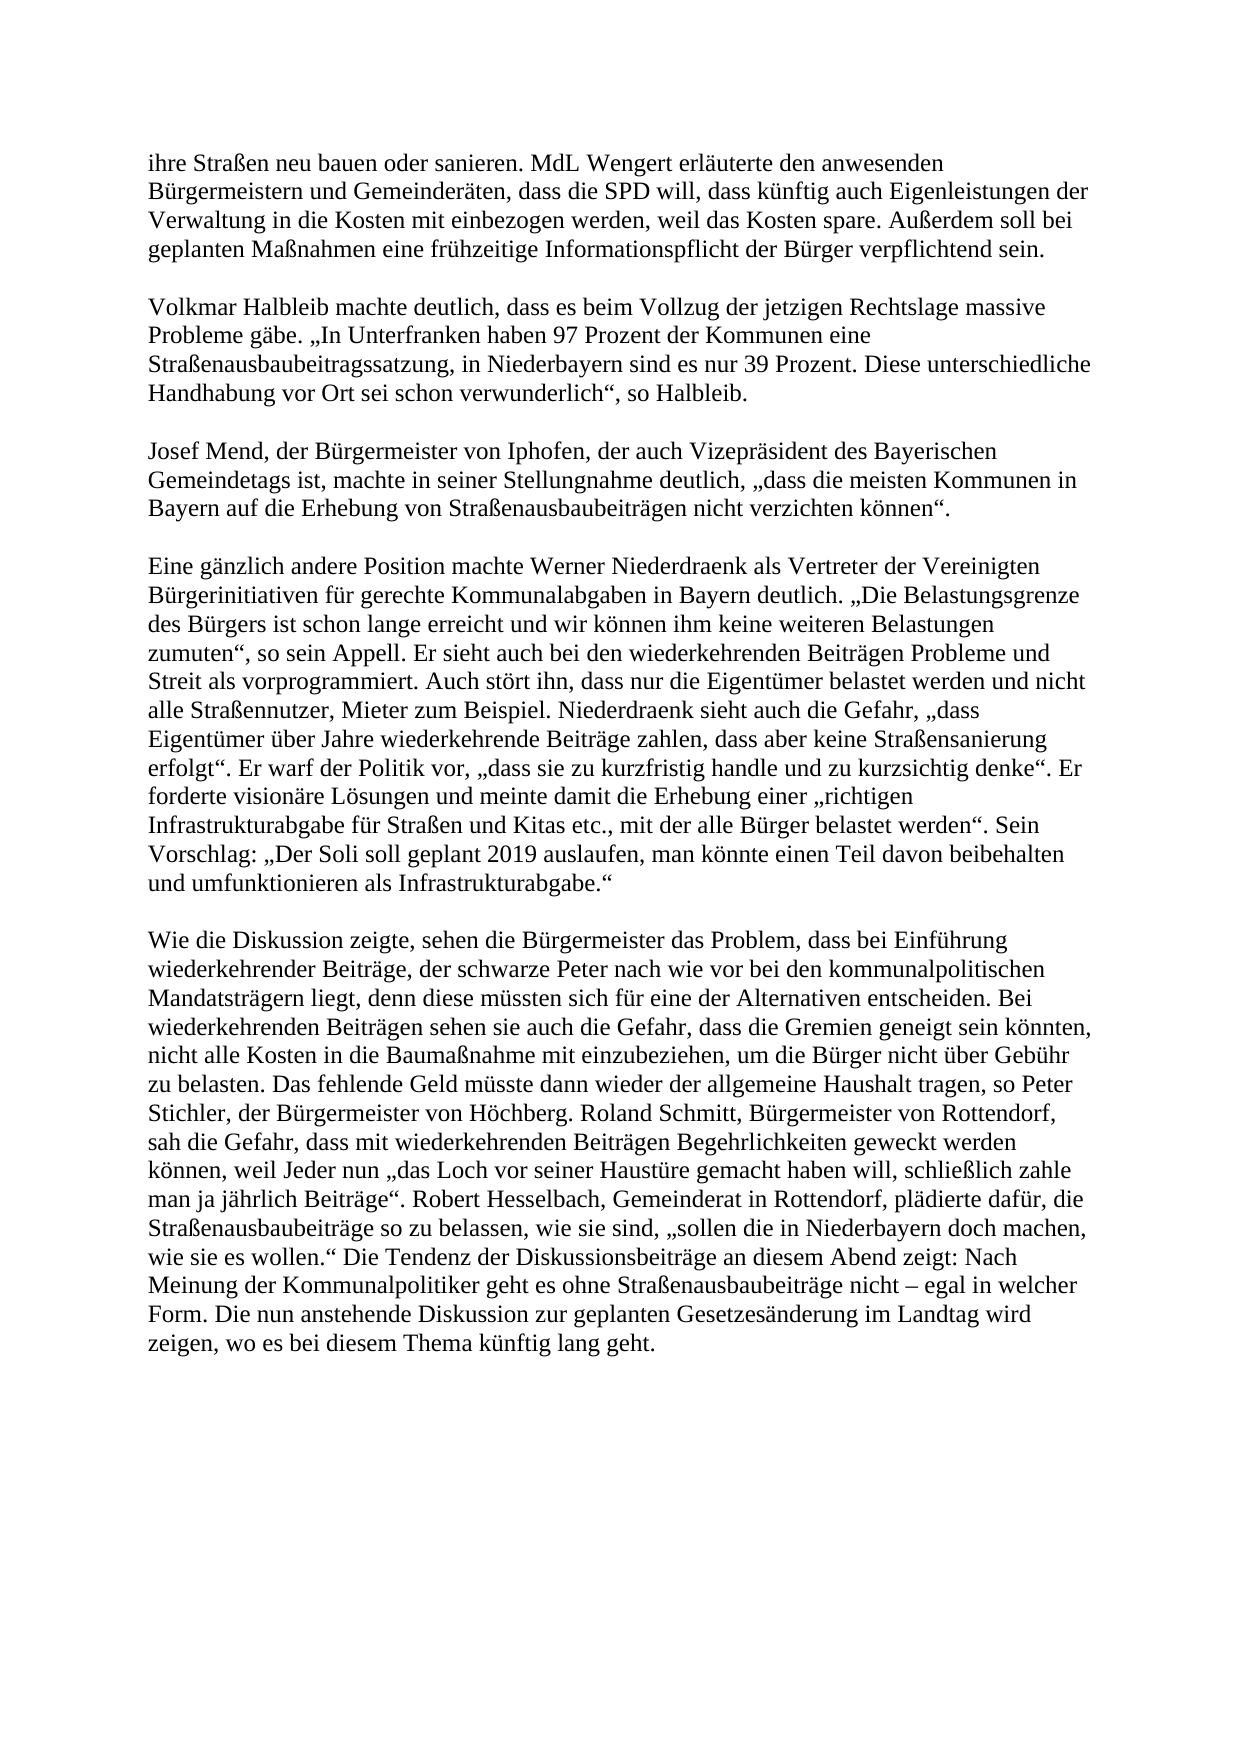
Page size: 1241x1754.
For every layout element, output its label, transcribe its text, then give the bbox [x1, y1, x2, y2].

text Eine gänzlich andere Position machte Werner Niederdraenk als Vertreter der Vereinigten Bürgerinitiativen für gerechte Kommunalabgaben in Bayern deutlich. „Die Belastungsgrenze des Bürgers ist schon lange erreicht und wir können ihm keine weiteren Belastungen zumuten“, so sein Appell. Er sieht auch bei den wiederkehrenden Beiträgen Probleme und Streit als vorprogrammiert. Auch stört ihn, dass nur die Eigentümer belastet werden und nicht alle Straßennutzer, Mieter zum Beispiel. Niederdraenk sieht auch die Gefahr, „dass Eigentümer über Jahre wiederkehrende Beiträge zahlen, dass aber keine Straßensanierung erfolgt“. Er warf der Politik vor, „dass sie zu kurzfristig handle und zu kurzsichtig denke“. Er forderte visionäre Lösungen und meinte damit die Erhebung einer „richtigen Infrastrukturabgabe für Straßen und Kitas etc., mit der alle Bürger belastet werden“. Sein Vorschlag: „Der Soli soll geplant 2019 auslaufen, man könnte einen Teil davon beibehalten und umfunktionieren als Infrastrukturabgabe.“ [148, 551, 1093, 896]
text Josef Mend, der Bürgermeister von Iphofen, der auch Vizepräsident des Bayerischen Gemeindetags ist, machte in seiner Stellungnahme deutlich, „dass die meisten Kommunen in Bayern auf die Erhebung von Straßenausbaubeiträgen nicht verzichten können“. [148, 436, 1093, 522]
text Volkmar Halbleib machte deutlich, dass es beim Vollzug der jetzigen Rechtslage massive Probleme gäbe. „In Unterfranken haben 97 Prozent der Kommunen eine Straßenausbaubeitragssatzung, in Niederbayern sind es nur 39 Prozent. Diese unterschiedliche Handhabung vor Ort sei schon verwunderlich“, so Halbleib. [148, 292, 1093, 407]
text Wie die Diskussion zeigte, sehen die Bürgermeister das Problem, dass bei Einführung wiederkehrender Beiträge, der schwarze Peter nach wie vor bei den kommunalpolitischen Mandatsträgern liegt, denn diese müssten sich für eine der Alternativen entscheiden. Bei wiederkehrenden Beiträgen sehen sie auch die Gefahr, dass die Gremien geneigt sein könnten, nicht alle Kosten in die Baumaßnahme mit einzubeziehen, um die Bürger nicht über Gebühr zu belasten. Das fehlende Geld müsste dann wieder der allgemeine Haushalt tragen, so Peter Stichler, der Bürgermeister von Höchberg. Roland Schmitt, Bürgermeister von Rottendorf, sah die Gefahr, dass mit wiederkehrenden Beiträgen Begehrlichkeiten geweckt werden können, weil Jeder nun „das Loch vor seiner Haustüre gemacht haben will, schließlich zahle man ja jährlich Beiträge“. Robert Hesselbach, Gemeinderat in Rottendorf, plädierte dafür, die Straßenausbaubeiträge so zu belassen, wie sie sind, „sollen die in Niederbayern doch machen, wie sie es wollen.“ Die Tendenz der Diskussionsbeiträge an diesem Abend zeigt: Nach Meinung der Kommunalpolitiker geht es ohne Straßenausbaubeiträge nicht – egal in welcher Form. Die nun anstehende Diskussion zur geplanten Gesetzesänderung im Landtag wird zeigen, wo es bei diesem Thema künftig lang geht. [148, 926, 1093, 1357]
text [148, 148, 1093, 263]
